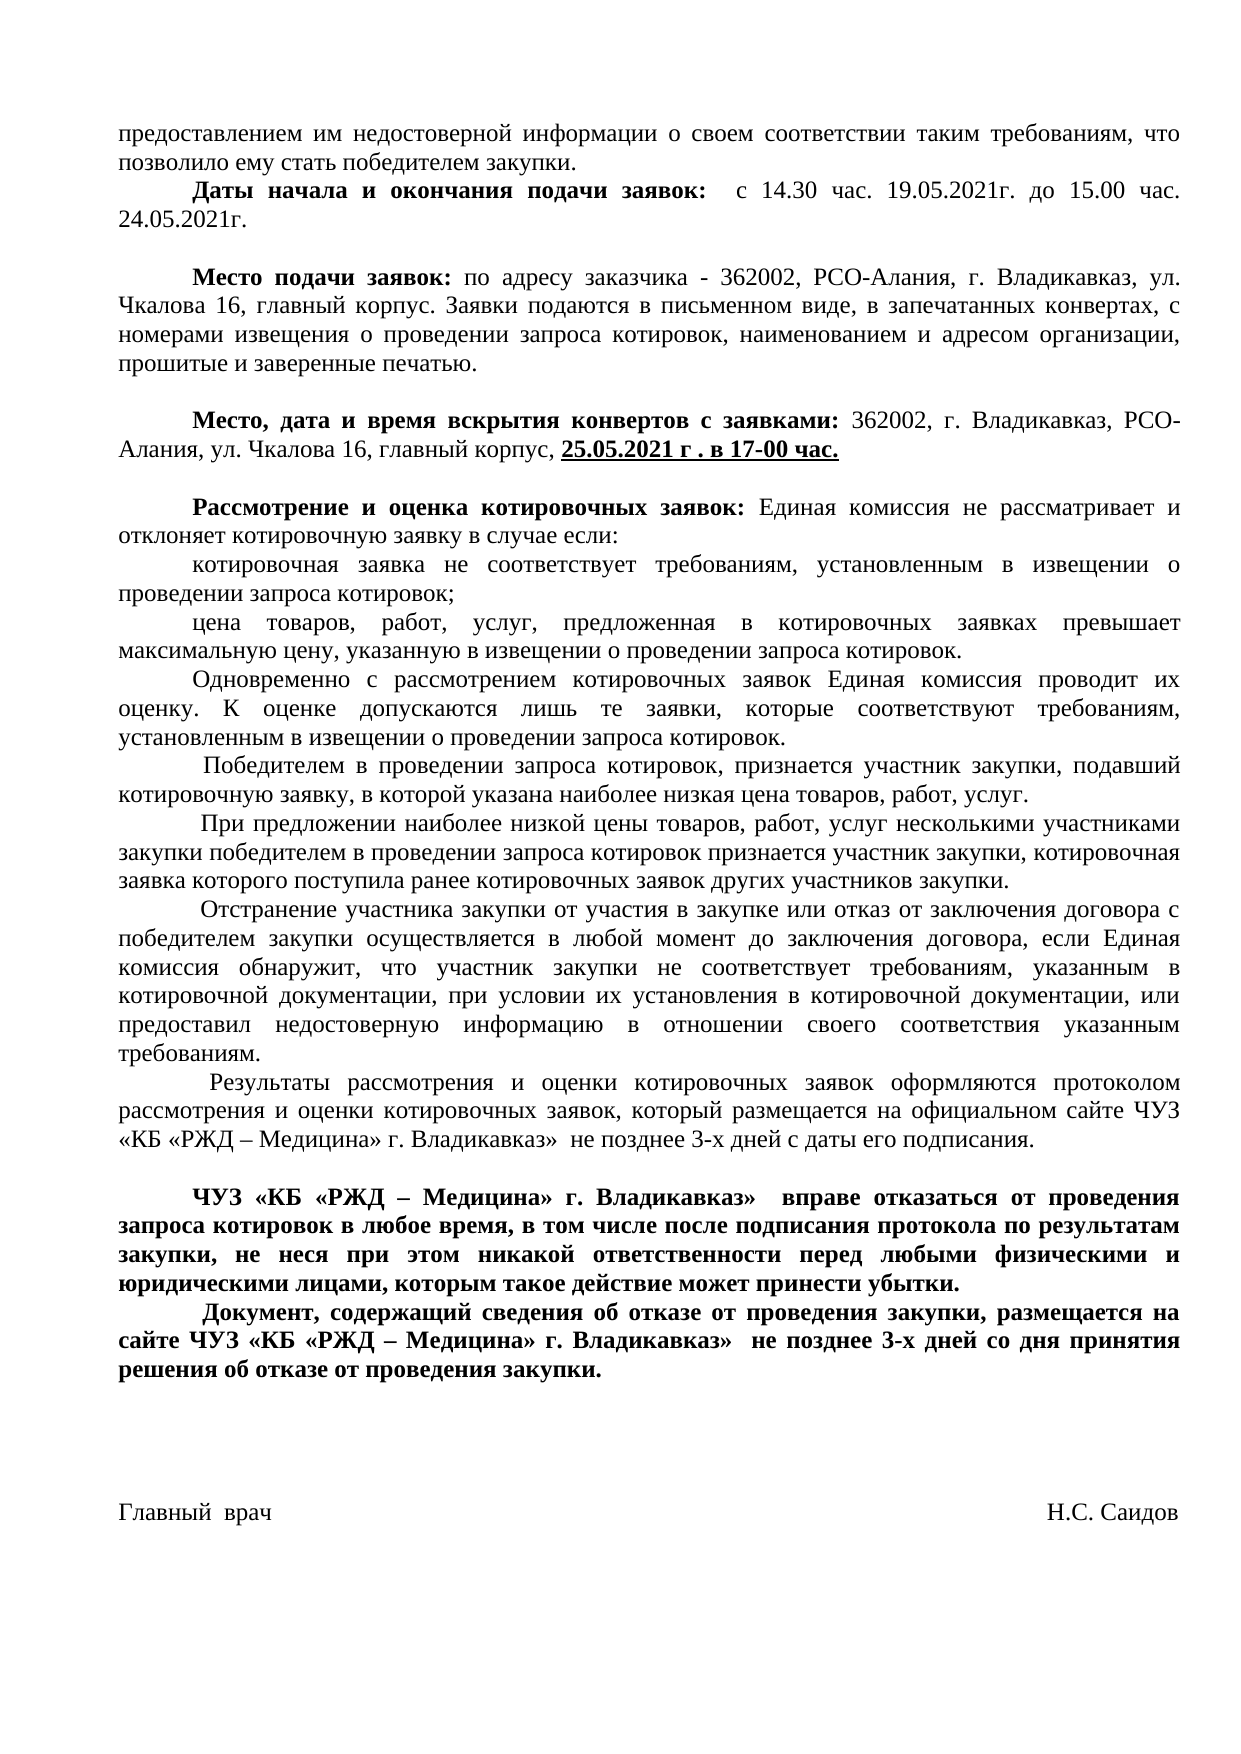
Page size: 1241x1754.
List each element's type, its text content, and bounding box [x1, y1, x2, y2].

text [118, 118, 1181, 176]
text Место, дата и время вскрытия конвертов с заявками: 362002, г. Владикавказ, РСО-Алания, ул. Чкалова 16, главный корпус, 25.05.2021 г . в 17-00 час. [118, 406, 1181, 463]
text Победителем в проведении запроса котировок, признается участник закупки, подавший котировочную заявку, в которой указана наиболее низкая цена товаров, работ, услуг. [118, 751, 1181, 808]
text Документ, содержащий сведения об отказе от проведения закупки, размещается на сайте ЧУЗ «КБ «РЖД – Медицина» г. Владикавказ» не позднее 3-х дней со дня принятия решения об отказе от проведения закупки. [118, 1297, 1181, 1383]
text Рассмотрение и оценка котировочных заявок: Единая комиссия не рассматривает и отклоняет котировочную заявку в случае если: [118, 492, 1181, 549]
text Место подачи заявок: по адресу заказчика - 362002, РСО-Алания, г. Владикавказ, ул. Чкалова 16, главный корпус. Заявки подаются в письменном виде, в запечатанных конвертах, с номерами извещения о проведении запроса котировок, наименованием и адресом организации, прошитые и заверенные печатью. [118, 262, 1181, 377]
text Отстранение участника закупки от участия в закупке или отказ от заключения договора с победителем закупки осуществляется в любой момент до заключения договора, если Единая комиссия обнаружит, что участник закупки не соответствует требованиям, указанным в котировочной документации, при условии их установления в котировочной документации, или предоставил недостоверную информацию в отношении своего соответствия указанным требованиям. [118, 894, 1181, 1067]
text При предложении наиболее низкой цены товаров, работ, услуг несколькими участниками закупки победителем в проведении запроса котировок признается участник закупки, котировочная заявка которого поступила ранее котировочных заявок других участников закупки. [118, 808, 1181, 894]
text цена товаров, работ, услуг, предложенная в котировочных заявках превышает максимальную цену, указанную в извещении о проведении запроса котировок. [118, 607, 1181, 664]
text Главный врач Н.С. Саидов [118, 1497, 1181, 1526]
text котировочная заявка не соответствует требованиям, установленным в извещении о проведении запроса котировок; [118, 549, 1181, 607]
text Одновременно с рассмотрением котировочных заявок Единая комиссия проводит их оценку. К оценке допускаются лишь те заявки, которые соответствуют требованиям, установленным в извещении о проведении запроса котировок. [118, 664, 1181, 751]
text ЧУЗ «КБ «РЖД – Медицина» г. Владикавказ» вправе отказаться от проведения запроса котировок в любое время, в том числе после подписания протокола по результатам закупки, не неся при этом никакой ответственности перед любыми физическими и юридическими лицами, которым такое действие может принести убытки. [118, 1182, 1181, 1297]
text Даты начала и окончания подачи заявок: с 14.30 час. 19.05.2021г. до 15.00 час. 24.05.2021г. [118, 176, 1181, 233]
text Результаты рассмотрения и оценки котировочных заявок оформляются протоколом рассмотрения и оценки котировочных заявок, который размещается на официальном сайте ЧУЗ «КБ «РЖД – Медицина» г. Владикавказ» не позднее 3-х дней с даты его подписания. [118, 1067, 1181, 1153]
